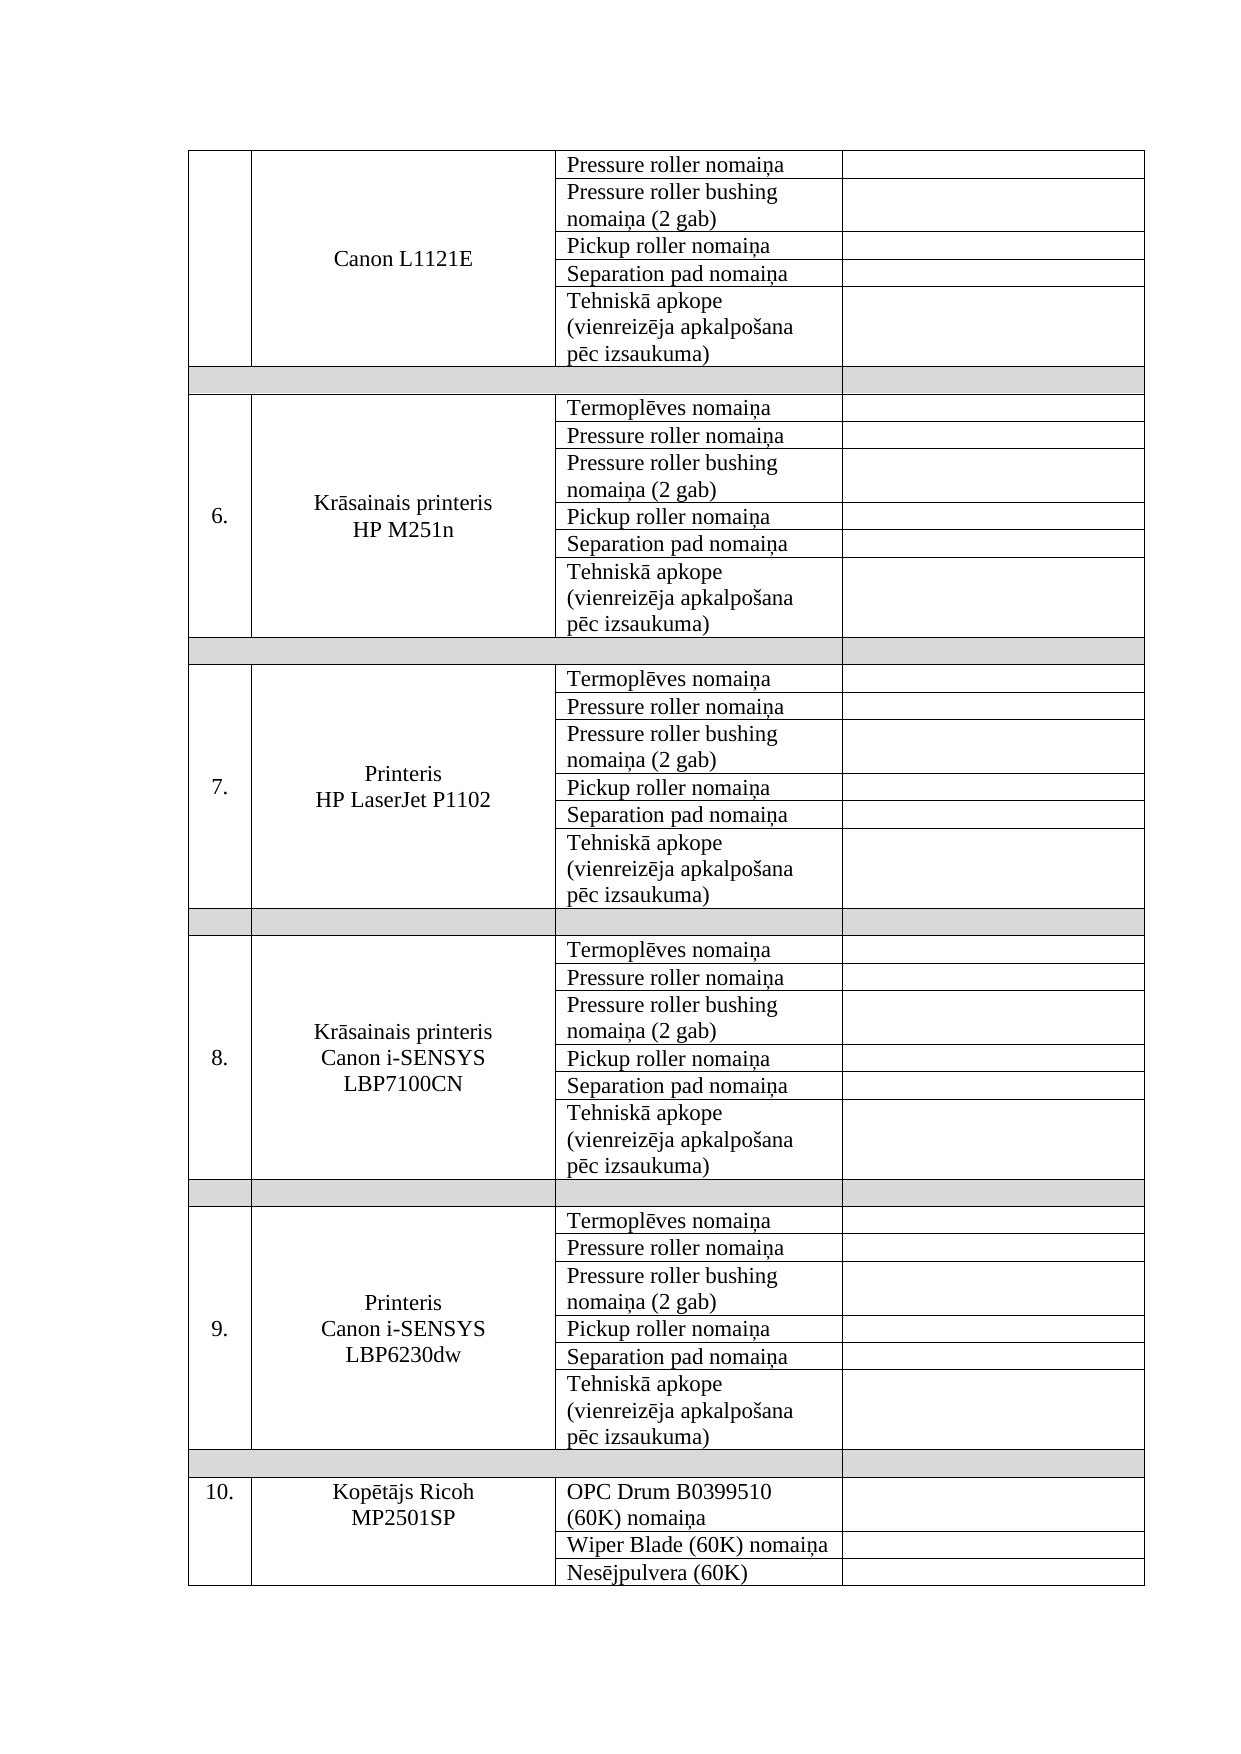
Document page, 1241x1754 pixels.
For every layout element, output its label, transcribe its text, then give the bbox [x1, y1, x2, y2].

table_cell [843, 1343, 1144, 1369]
table_cell Pickup roller nomaiņa [556, 774, 842, 800]
table_cell [843, 964, 1144, 990]
table_cell [843, 395, 1144, 421]
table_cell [556, 1370, 842, 1449]
table_cell Separation pad nomaiņa [556, 1072, 842, 1098]
table_cell Termoplēves nomaiņa [556, 936, 842, 962]
table_cell [843, 1532, 1144, 1558]
table_cell Separation pad nomaiņa [556, 1343, 842, 1369]
table_cell [843, 367, 1144, 393]
table_cell 6. [189, 395, 251, 637]
table_cell Pressure roller bushing nomaiņa (2 gab) [556, 720, 842, 773]
table_cell [556, 909, 842, 935]
table_cell Pressure roller nomaiņa [556, 1234, 842, 1261]
table_cell [843, 449, 1144, 502]
table_cell Pickup roller nomaiņa [556, 232, 842, 258]
table_cell [843, 1045, 1144, 1071]
table_cell [843, 638, 1144, 664]
table_cell [843, 287, 1144, 366]
table_cell [843, 422, 1144, 448]
table_cell [843, 151, 1144, 177]
table_cell Kopētājs Ricoh MP2501SP [252, 1478, 555, 1585]
table_cell [843, 1316, 1144, 1342]
table_cell 7. [189, 665, 251, 908]
table_cell 5. [189, 151, 251, 366]
table_cell Termoplēves nomaiņa [556, 665, 842, 692]
table_cell Tehniskā apkope (vienreizēja apkalpošana pēc izsaukuma) [556, 1100, 842, 1178]
table_cell [843, 1450, 1144, 1477]
table_cell Tehniskā apkope (vienreizēja apkalpošana pēc izsaukuma) [556, 558, 842, 637]
table_cell 9. [189, 1207, 251, 1449]
table_cell 10. [189, 1478, 251, 1585]
table_cell Krāsainais printeris Canon i-SENSYS LBP7100CN [252, 936, 555, 1178]
table_cell Pickup roller nomaiņa [556, 503, 842, 529]
table_cell [556, 1180, 842, 1206]
table_cell Printeris Canon i-SENSYS LBP6230dw [252, 1207, 555, 1449]
table_cell [843, 232, 1144, 258]
table_cell [843, 665, 1144, 692]
table_cell Separation pad nomaiņa [556, 801, 842, 828]
table_cell [843, 1180, 1144, 1206]
table_cell Pressure roller nomaiņa [556, 693, 842, 719]
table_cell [556, 1559, 842, 1585]
table_cell [843, 909, 1144, 935]
table_cell [843, 1478, 1144, 1531]
table_cell Termoplēves nomaiņa [556, 395, 842, 421]
table_cell [252, 1180, 555, 1206]
table_cell [189, 638, 842, 664]
table_cell Wiper Blade (60K) nomaiņa [556, 1532, 842, 1558]
table_cell Termoplēves nomaiņa [556, 1207, 842, 1233]
table_cell 8. [189, 936, 251, 1178]
table_cell [843, 558, 1144, 637]
table_cell Pressure roller bushing nomaiņa (2 gab) [556, 449, 842, 502]
table_cell [843, 503, 1144, 529]
table_cell Separation pad nomaiņa [556, 530, 842, 557]
table_cell [843, 1559, 1144, 1585]
table_cell [189, 909, 251, 935]
table_cell [252, 909, 555, 935]
table_cell Printeris HP LaserJet P1102 [252, 665, 555, 908]
table_cell [843, 179, 1144, 231]
table_cell [843, 991, 1144, 1044]
table_cell [189, 1180, 251, 1206]
table_cell Pressure roller nomaiņa [556, 151, 842, 177]
table_cell [843, 829, 1144, 908]
table_cell [843, 1234, 1144, 1261]
table_cell [843, 1370, 1144, 1449]
table_cell [843, 774, 1144, 800]
table_cell Pickup roller nomaiņa [556, 1316, 842, 1342]
table_cell OPC Drum B0399510 (60K) nomaiņa [556, 1478, 842, 1531]
table_cell Krāsainais printeris HP M251n [252, 395, 555, 637]
table_cell Pressure roller nomaiņa [556, 964, 842, 990]
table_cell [252, 151, 555, 366]
table_cell [843, 720, 1144, 773]
table_cell [843, 693, 1144, 719]
table_cell Pressure roller bushing nomaiņa (2 gab) [556, 1262, 842, 1314]
table_cell [843, 801, 1144, 828]
table_cell [843, 1207, 1144, 1233]
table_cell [556, 287, 842, 366]
table_cell Tehniskā apkope (vienreizēja apkalpošana pēc izsaukuma) [556, 829, 842, 908]
table_cell Separation pad nomaiņa [556, 260, 842, 286]
table_cell [843, 530, 1144, 557]
table_cell [189, 367, 842, 393]
table_cell Pressure roller bushing nomaiņa (2 gab) [556, 179, 842, 231]
table_cell [843, 1262, 1144, 1314]
table_cell [843, 1100, 1144, 1178]
table_cell [189, 1450, 842, 1477]
table_cell [843, 936, 1144, 962]
table_cell Pressure roller nomaiņa [556, 422, 842, 448]
table_cell Pickup roller nomaiņa [556, 1045, 842, 1071]
table_cell [843, 260, 1144, 286]
table_cell Pressure roller bushing nomaiņa (2 gab) [556, 991, 842, 1044]
table_cell [843, 1072, 1144, 1098]
